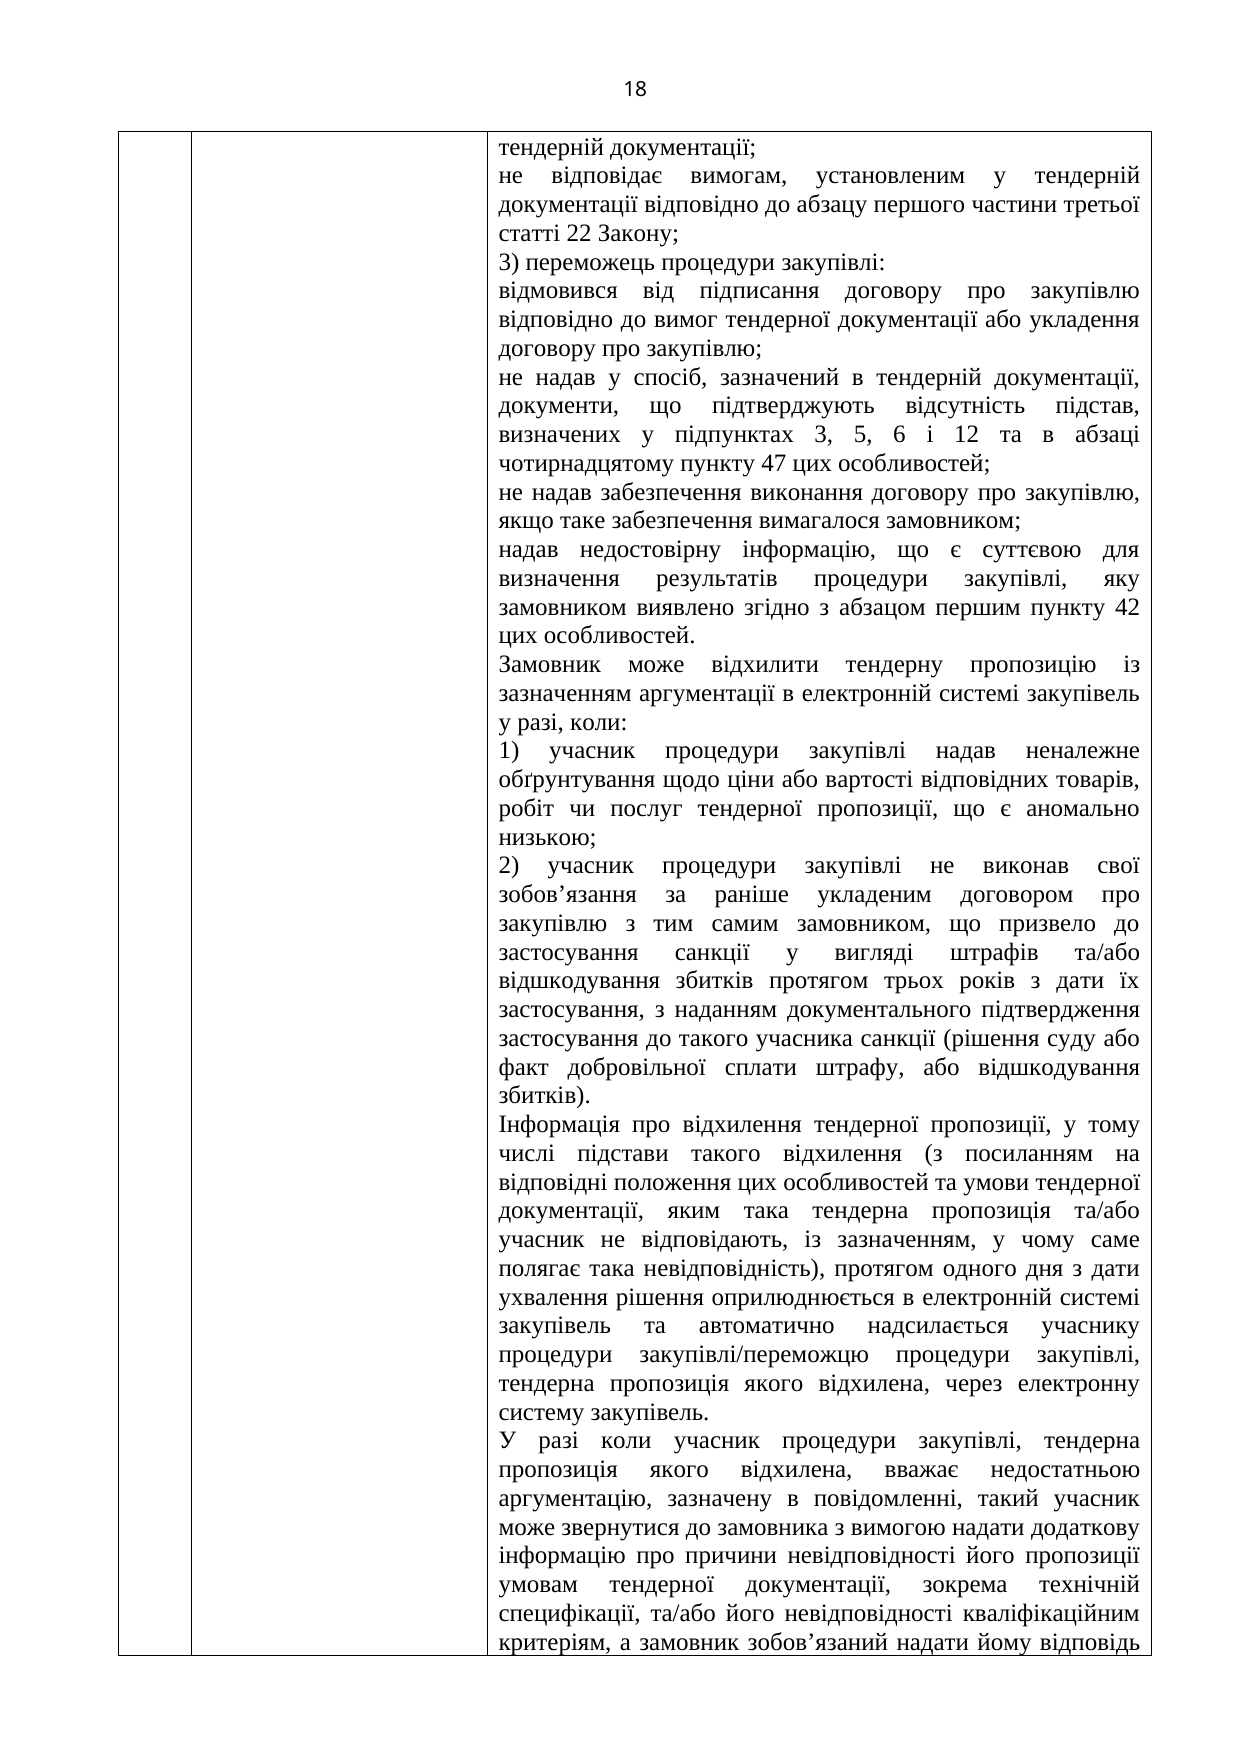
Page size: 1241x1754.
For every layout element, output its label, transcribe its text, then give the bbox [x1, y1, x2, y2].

table_cell 3 [119, 132, 191, 1655]
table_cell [192, 132, 487, 1655]
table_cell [488, 132, 1151, 1655]
